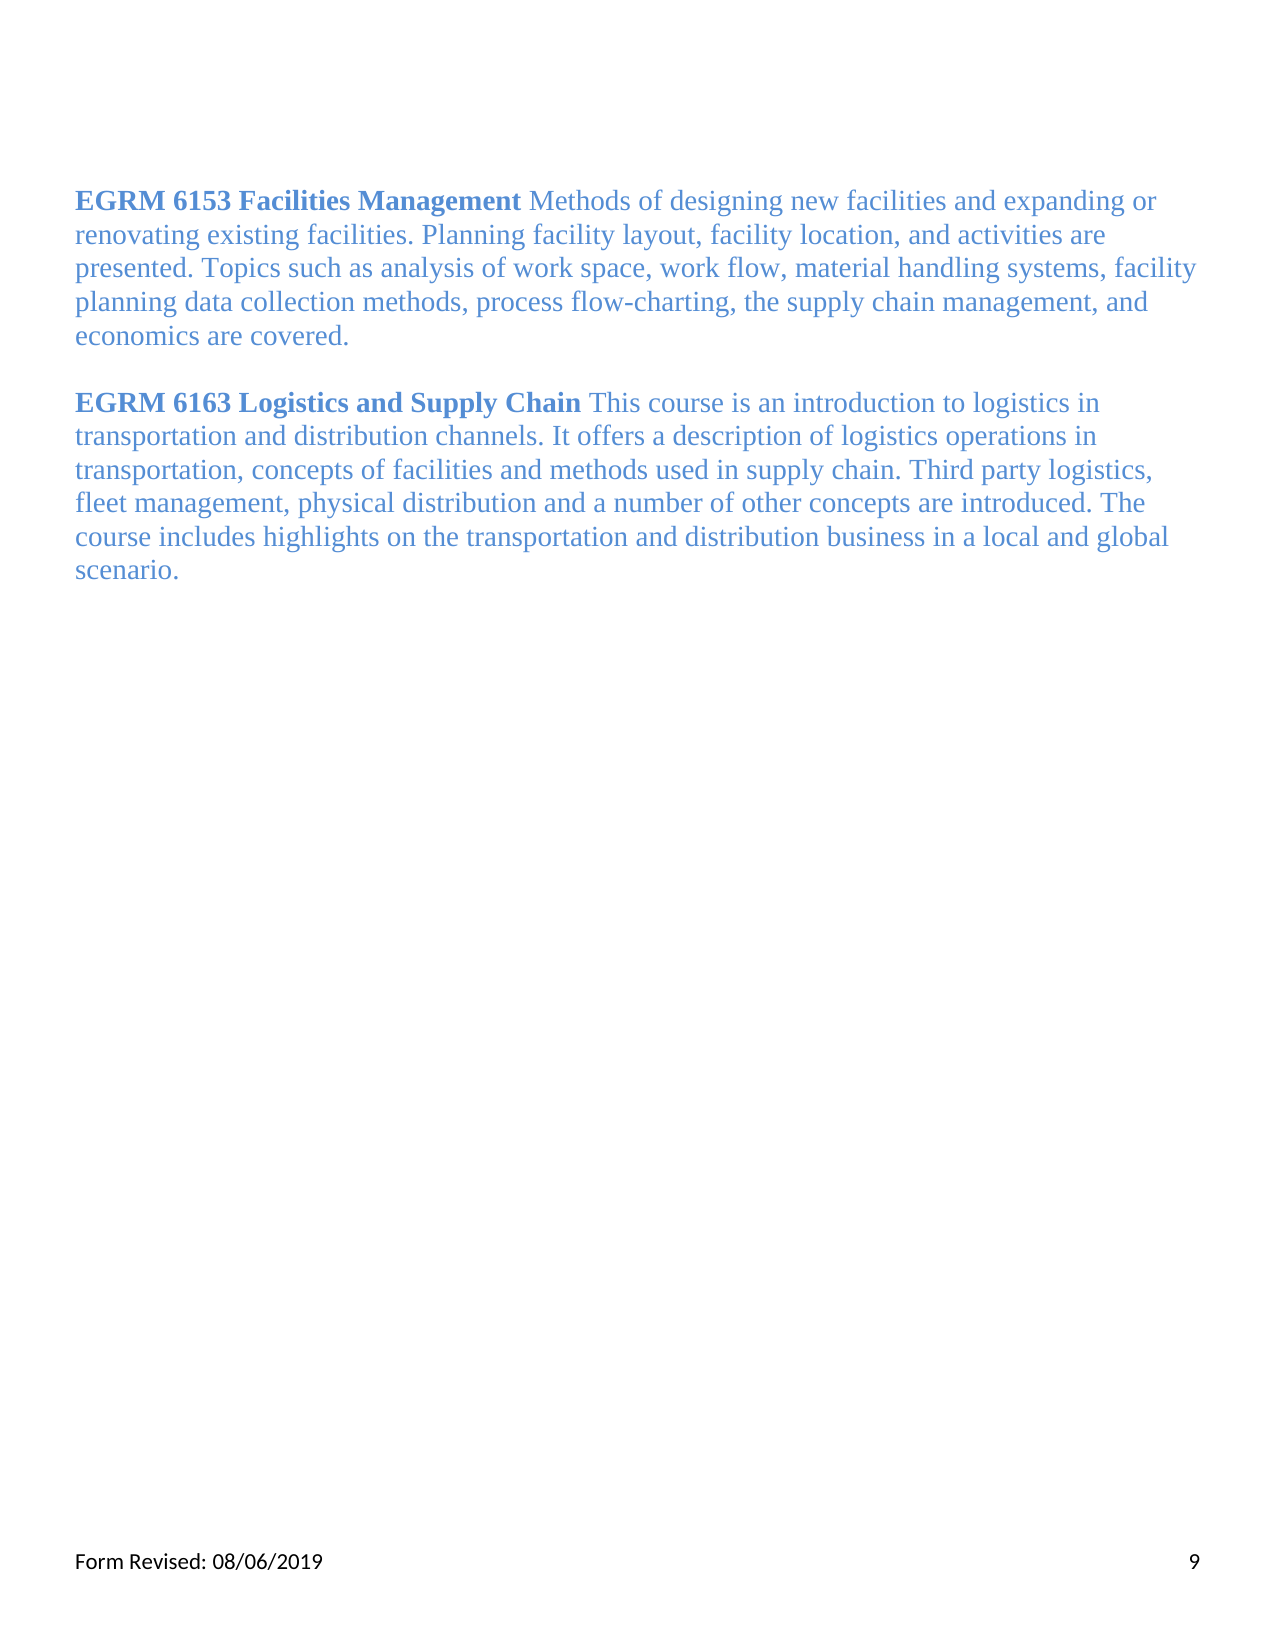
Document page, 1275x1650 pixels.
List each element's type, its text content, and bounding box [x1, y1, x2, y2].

text EGRM 6163 Logistics and Supply Chain This course is an introduction to logistics in transportation and distribution channels. It offers a description of logistics operations in transportation, concepts of facilities and methods used in supply chain. Third party logistics, fleet management, physical distribution and a number of other concepts are introduced. The course includes highlights on the transportation and distribution business in a local and global scenario. [75, 385, 1200, 586]
text EGRM 6153 Facilities Management Methods of designing new facilities and expanding or renovating existing facilities. Planning facility layout, facility location, and activities are presented. Topics such as analysis of work space, work flow, material handling systems, facility planning data collection methods, process flow-charting, the supply chain management, and economics are covered. [75, 183, 1200, 351]
